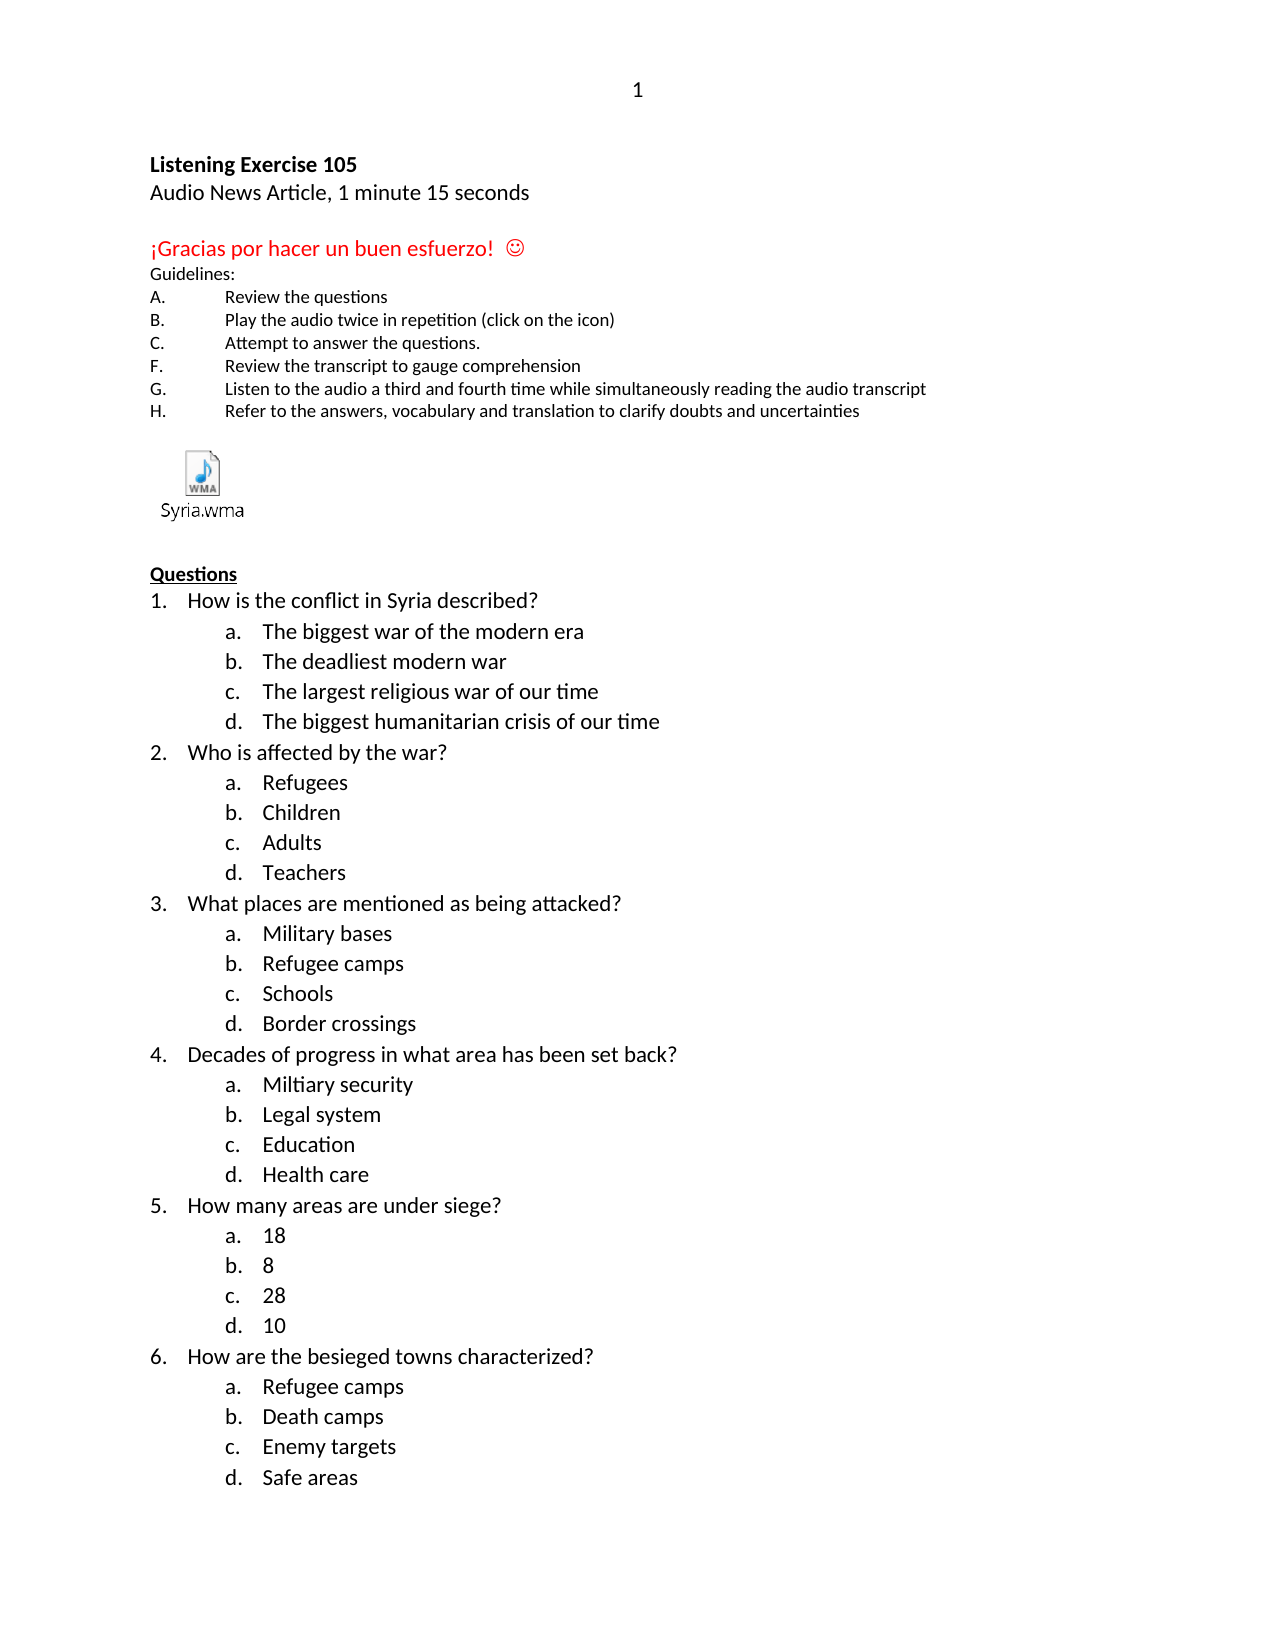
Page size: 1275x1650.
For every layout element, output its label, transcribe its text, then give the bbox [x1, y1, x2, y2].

text Listening Exercise 105 [150, 150, 1125, 178]
list Children [225, 798, 1125, 826]
list The biggest humanitarian crisis of our time [225, 707, 1125, 735]
list How is the conflict in Syria described? [150, 587, 1125, 614]
text H. Refer to the answers, vocabulary and translation to clarify doubts and uncertainties [150, 399, 1125, 422]
list The biggest war of the modern era [225, 617, 1125, 645]
list Death camps [225, 1402, 1125, 1430]
text Questions [150, 561, 1125, 587]
text C. Attempt to answer the questions. [150, 331, 1125, 354]
list Refugee camps [225, 949, 1125, 977]
list 10 [225, 1312, 1125, 1339]
list The deadliest modern war [225, 647, 1125, 675]
list Refugee camps [225, 1372, 1125, 1400]
list Who is affected by the war? [150, 738, 1125, 766]
list Miltiary security [225, 1070, 1125, 1098]
list How are the besieged towns characterized? [150, 1342, 1125, 1370]
list Refugees [225, 768, 1125, 796]
list 8 [225, 1251, 1125, 1279]
list Decades of progress in what area has been set back? [150, 1040, 1125, 1068]
text A. Review the questions [150, 285, 1125, 308]
text G. Listen to the audio a third and fourth time while simultaneously reading the audio transcript [150, 377, 1125, 399]
list 28 [225, 1281, 1125, 1309]
list How many areas are under siege? [150, 1191, 1125, 1219]
list The largest religious war of our time [225, 677, 1125, 705]
list Military bases [225, 919, 1125, 947]
text Audio News Article, 1 minute 15 seconds [150, 178, 1125, 206]
list Education [225, 1130, 1125, 1158]
text B. Play the audio twice in repetition (click on the icon) [150, 308, 1125, 331]
list Enemy targets [225, 1432, 1125, 1460]
list What places are mentioned as being attacked? [150, 889, 1125, 917]
text F. Review the transcript to gauge comprehension [150, 354, 1125, 377]
list Adults [225, 828, 1125, 856]
text Guidelines: [150, 262, 1125, 285]
list Legal system [225, 1100, 1125, 1128]
list Schools [225, 979, 1125, 1007]
list Border crossings [225, 1009, 1125, 1037]
list Health care [225, 1161, 1125, 1188]
text ¡Gracias por hacer un buen esfuerzo! [150, 234, 1125, 262]
list Teachers [225, 858, 1125, 886]
list Safe areas [225, 1463, 1125, 1491]
list 18 [225, 1221, 1125, 1249]
